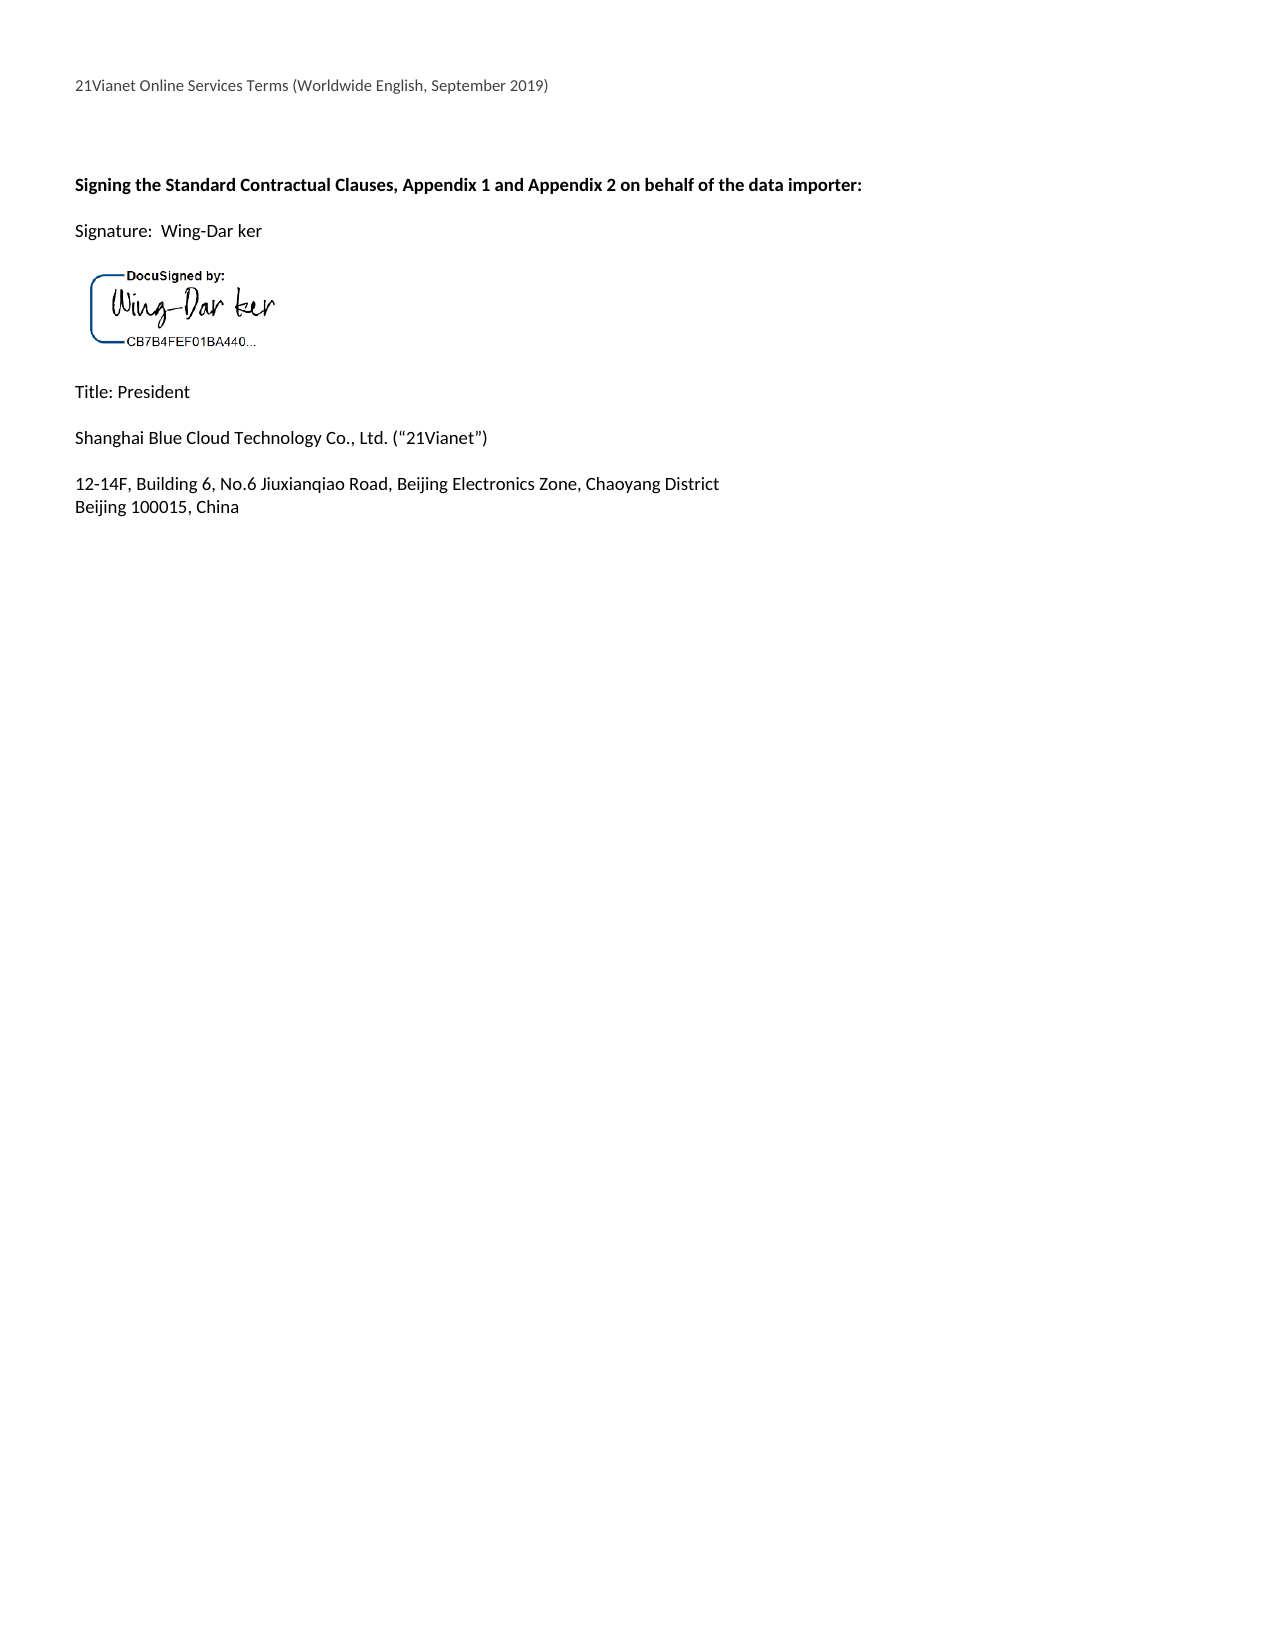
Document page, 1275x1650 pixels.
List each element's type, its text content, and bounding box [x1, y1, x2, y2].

picture [75, 264, 296, 358]
list Signature: Wing-Dar ker [75, 219, 1200, 242]
list Shanghai Blue Cloud Technology Co., Ltd. (“21Vianet”) [75, 427, 1200, 449]
list 12-14F, Building 6, No.6 Jiuxianqiao Road, Beijing Electronics Zone, Chaoyang District Beijing 100015, China [75, 472, 1200, 518]
list Signing the Standard Contractual Clauses, Appendix 1 and Appendix 2 on behalf of the data importer: [75, 173, 1200, 196]
list Title: President [75, 381, 1200, 404]
